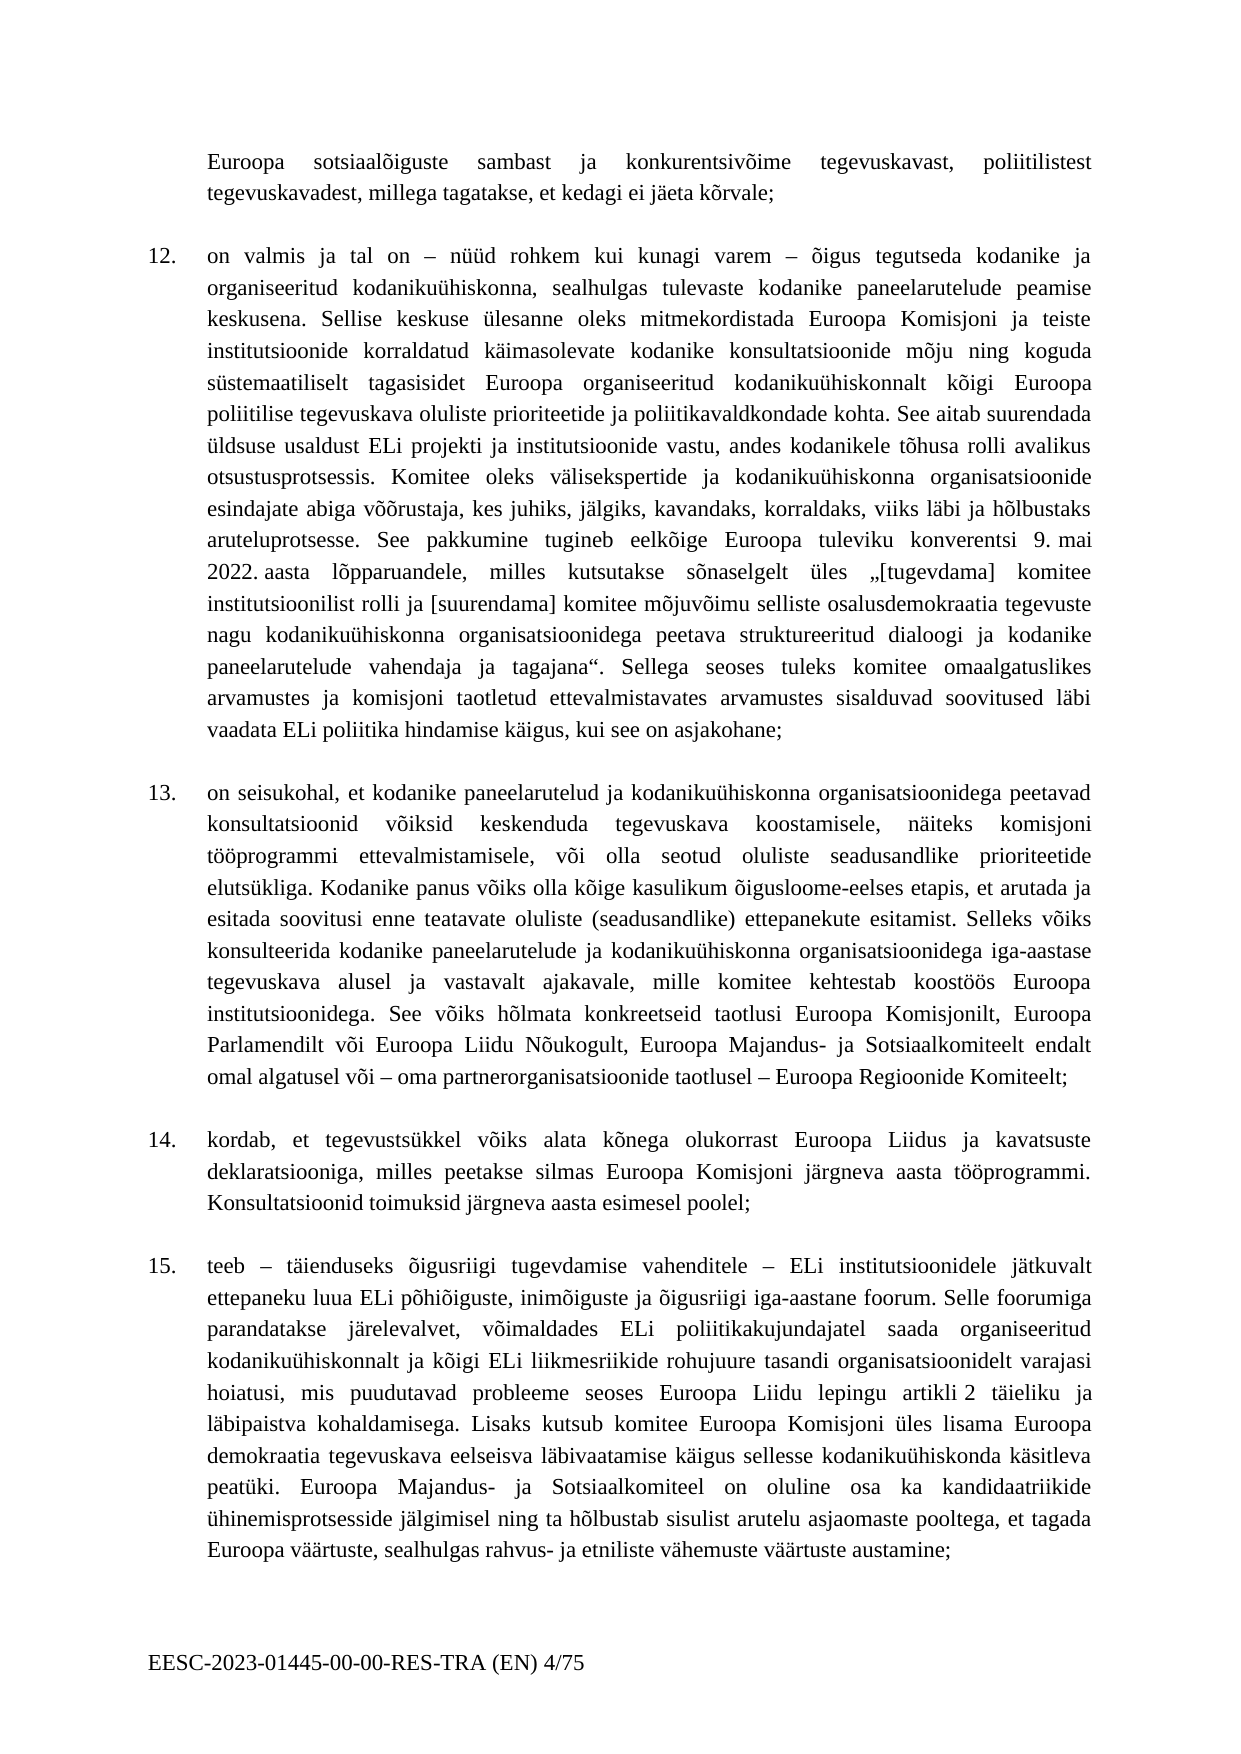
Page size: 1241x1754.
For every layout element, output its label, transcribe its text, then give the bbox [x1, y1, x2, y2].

list kordab, et tegevustsükkel võiks alata kõnega olukorrast Euroopa Liidus ja kavatsuste deklaratsiooniga, milles peetakse silmas Euroopa Komisjoni järgneva aasta tööprogrammi. Konsultatsioonid toimuksid järgneva aasta esimesel poolel; [148, 1126, 1092, 1216]
list on valmis ja tal on – nüüd rohkem kui kunagi varem – õigus tegutseda kodanike ja organiseeritud kodanikuühiskonna, sealhulgas tulevaste kodanike paneelarutelude peamise keskusena. Sellise keskuse ülesanne oleks mitmekordistada Euroopa Komisjoni ja teiste institutsioonide korraldatud käimasolevate kodanike konsultatsioonide mõju ning koguda süstemaatiliselt tagasisidet Euroopa organiseeritud kodanikuühiskonnalt kõigi Euroopa poliitilise tegevuskava oluliste prioriteetide ja poliitikavaldkondade kohta. See aitab suurendada üldsuse usaldust ELi projekti ja institutsioonide vastu, andes kodanikele tõhusa rolli avalikus otsustusprotsessis. Komitee oleks välisekspertide ja kodanikuühiskonna organisatsioonide esindajate abiga võõrustaja, kes juhiks, jälgiks, kavandaks, korraldaks, viiks läbi ja hõlbustaks aruteluprotsesse. See pakkumine tugineb eelkõige Euroopa tuleviku konverentsi 9. mai 2022. aasta lõpparuandele, milles kutsutakse sõnaselgelt üles „[tugevdama] komitee institutsioonilist rolli ja [suurendama] komitee mõjuvõimu selliste osalusdemokraatia tegevuste nagu kodanikuühiskonna organisatsioonidega peetava struktureeritud dialoogi ja kodanike paneelarutelude vahendaja ja tagajana“. Sellega seoses tuleks komitee omaalgatuslikes arvamustes ja komisjoni taotletud ettevalmistavates arvamustes sisalduvad soovitused läbi vaadata ELi poliitika hindamise käigus, kui see on asjakohane; [148, 242, 1092, 742]
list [148, 148, 1092, 206]
list on seisukohal, et kodanike paneelarutelud ja kodanikuühiskonna organisatsioonidega peetavad konsultatsioonid võiksid keskenduda tegevuskava koostamisele, näiteks komisjoni tööprogrammi ettevalmistamisele, või olla seotud oluliste seadusandlike prioriteetide elutsükliga. Kodanike panus võiks olla kõige kasulikum õigusloome-eelses etapis, et arutada ja esitada soovitusi enne teatavate oluliste (seadusandlike) ettepanekute esitamist. Selleks võiks konsulteerida kodanike paneelarutelude ja kodanikuühiskonna organisatsioonidega iga-aastase tegevuskava alusel ja vastavalt ajakavale, mille komitee kehtestab koostöös Euroopa institutsioonidega. See võiks hõlmata konkreetseid taotlusi Euroopa Komisjonilt, Euroopa Parlamendilt või Euroopa Liidu Nõukogult, Euroopa Majandus- ja Sotsiaalkomiteelt endalt omal algatusel või – oma partnerorganisatsioonide taotlusel – Euroopa Regioonide Komiteelt; [148, 779, 1092, 1089]
list teeb – täienduseks õigusriigi tugevdamise vahenditele – ELi institutsioonidele jätkuvalt ettepaneku luua ELi põhiõiguste, inimõiguste ja õigusriigi iga-aastane foorum. Selle foorumiga parandatakse järelevalvet, võimaldades ELi poliitikakujundajatel saada organiseeritud kodanikuühiskonnalt ja kõigi ELi liikmesriikide rohujuure tasandi organisatsioonidelt varajasi hoiatusi, mis puudutavad probleeme seoses Euroopa Liidu lepingu artikli 2 täieliku ja läbipaistva kohaldamisega. Lisaks kutsub komitee Euroopa Komisjoni üles lisama Euroopa demokraatia tegevuskava eelseisva läbivaatamise käigus sellesse kodanikuühiskonda käsitleva peatüki. Euroopa Majandus- ja Sotsiaalkomiteel on oluline osa ka kandidaatriikide ühinemisprotsesside jälgimisel ning ta hõlbustab sisulist arutelu asjaomaste pooltega, et tagada Euroopa väärtuste, sealhulgas rahvus- ja etniliste vähemuste väärtuste austamine; [148, 1252, 1092, 1563]
